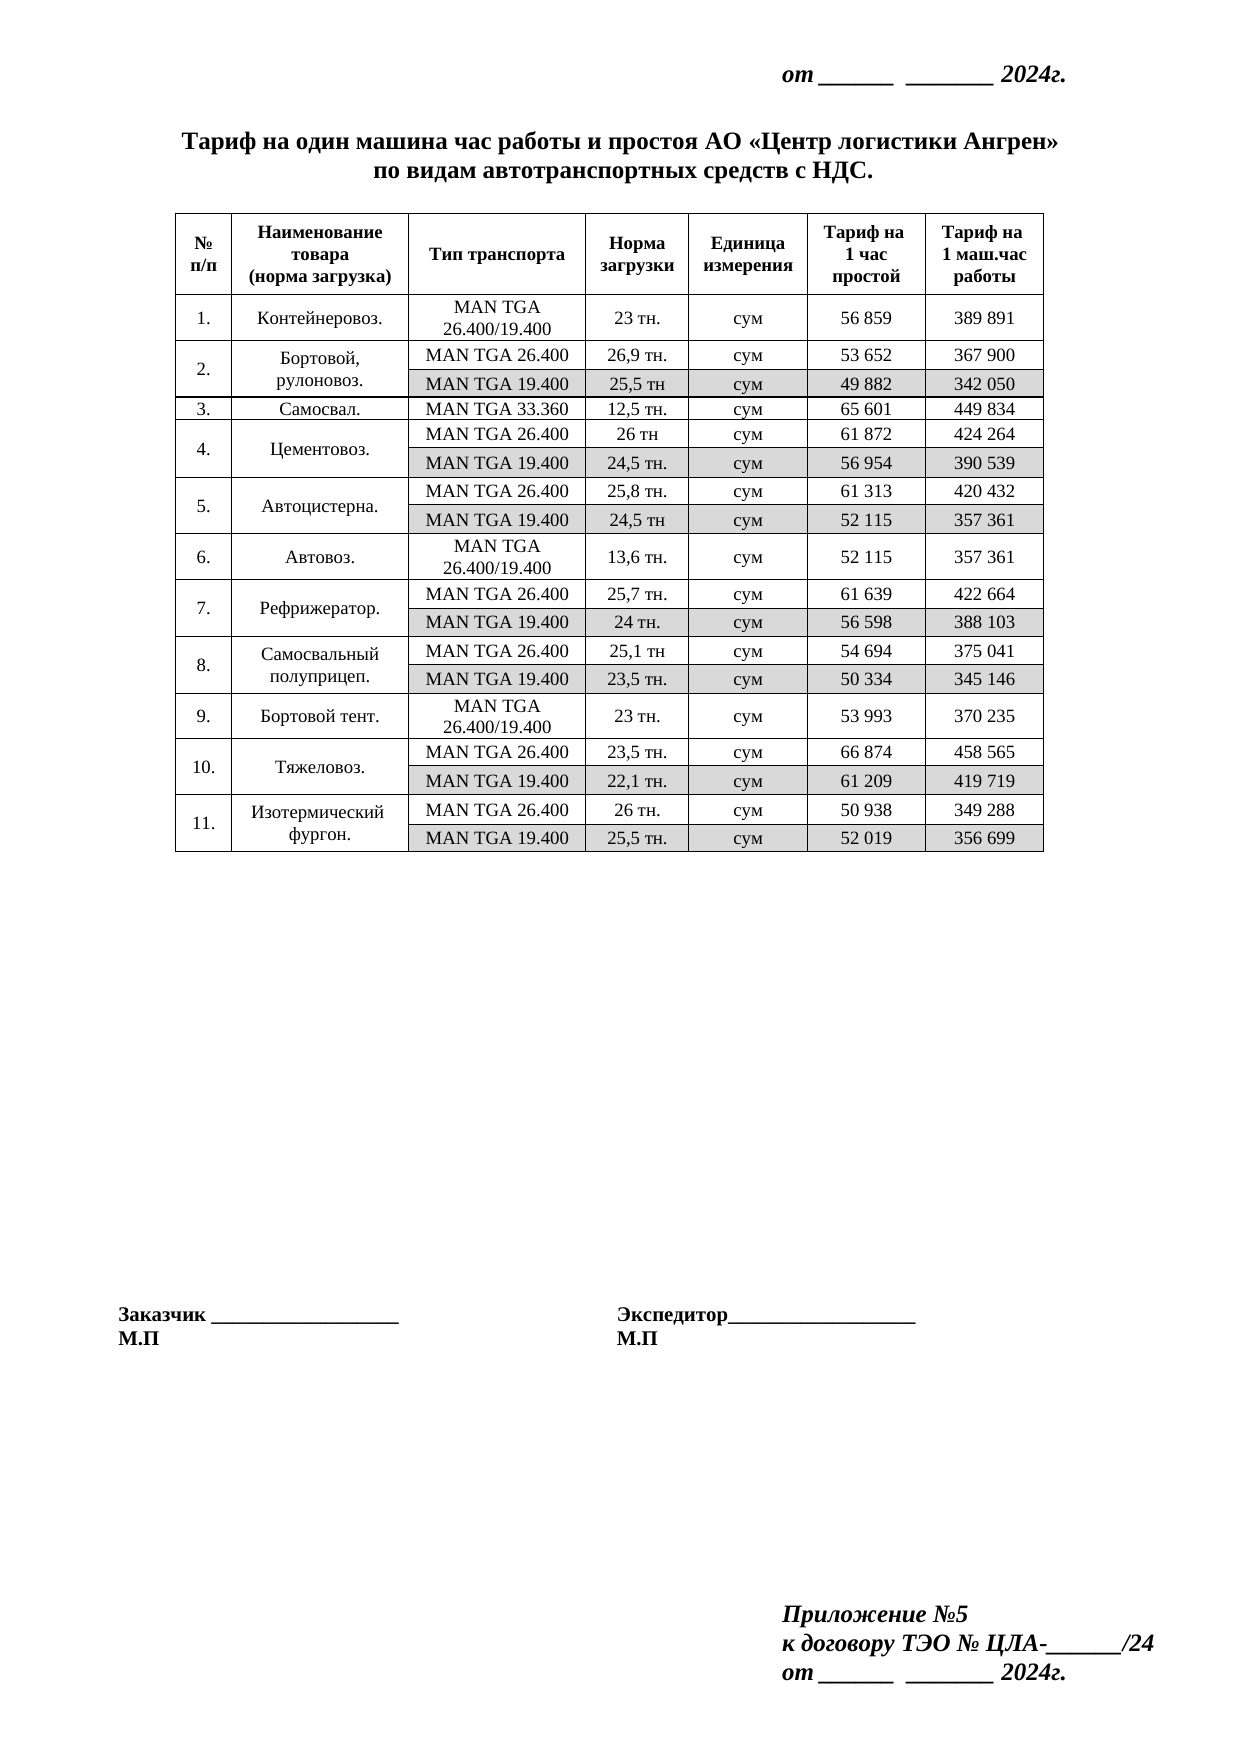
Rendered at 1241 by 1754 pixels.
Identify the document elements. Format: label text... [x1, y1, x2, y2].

table_cell Бортовой, рулоновоз. [232, 341, 408, 396]
text к договору ТЭО № ЦЛА-______/24 [782, 1628, 1181, 1657]
table_cell MAN TGA 19.400 [409, 825, 585, 851]
table_cell MAN TGA 19.400 [409, 370, 585, 396]
table_cell 61 313 [808, 478, 925, 504]
table_cell сум [689, 665, 807, 693]
table_cell 349 288 [926, 795, 1043, 824]
table_cell 375 041 [926, 637, 1043, 664]
table_cell 25,5 тн [586, 370, 688, 396]
table_cell сум [689, 420, 807, 447]
table_header Норма загрузки [586, 214, 688, 294]
table_cell 389 891 [926, 295, 1043, 340]
table_cell 61 872 [808, 420, 925, 447]
table_cell MAN TGA 19.400 [409, 448, 585, 477]
table_cell MAN TGA 26.400 [409, 739, 585, 765]
table_cell 25,7 тн. [586, 580, 688, 608]
table_header Заказчик __________________ [107, 1302, 605, 1326]
text Приложение №5 [782, 1599, 1181, 1628]
table_cell 357 361 [926, 505, 1043, 533]
table_cell сум [689, 637, 807, 664]
table_cell 53 652 [808, 341, 925, 369]
table_cell Тяжеловоз. [232, 739, 408, 794]
table_cell 26 тн [586, 420, 688, 447]
table_cell сум [689, 609, 807, 636]
table_cell 25,5 тн. [586, 825, 688, 851]
table_cell 4. [176, 420, 231, 477]
table_cell 22,1 тн. [586, 766, 688, 794]
table_cell Бортовой тент. [232, 694, 408, 738]
table_cell 61 209 [808, 766, 925, 794]
table_cell сум [689, 478, 807, 504]
table_cell Рефрижератор. [232, 580, 408, 636]
table_cell сум [689, 825, 807, 851]
table_cell MAN TGA 26.400/19.400 [409, 295, 585, 340]
table_cell 6. [176, 534, 231, 579]
table_cell MAN TGA 19.400 [409, 766, 585, 794]
table_cell 61 639 [808, 580, 925, 608]
table_cell сум [689, 295, 807, 340]
table_header Тариф на 1 маш.час работы [926, 214, 1043, 294]
table_cell сум [689, 341, 807, 369]
table_cell 24 тн. [586, 609, 688, 636]
table_cell 53 993 [808, 694, 925, 738]
table_cell MAN TGA 26.400 [409, 580, 585, 608]
table_cell сум [689, 580, 807, 608]
table_cell MAN TGA 26.400/19.400 [409, 534, 585, 579]
table_cell сум [689, 739, 807, 765]
table_cell 23 тн. [586, 694, 688, 738]
table_cell сум [689, 795, 807, 824]
table_header Наименование товара (норма загрузка) [232, 214, 408, 294]
table_cell 11. [176, 795, 231, 851]
table_cell 25,8 тн. [586, 478, 688, 504]
table_cell 5. [176, 478, 231, 533]
table_cell MAN TGA 26.400 [409, 795, 585, 824]
table_cell 13,6 тн. [586, 534, 688, 579]
table_cell 422 664 [926, 580, 1043, 608]
table_cell MAN TGA 26.400/19.400 [409, 694, 585, 738]
table_cell сум [689, 766, 807, 794]
table_cell 2. [176, 341, 231, 396]
table_cell MAN TGA 33.360 [409, 398, 585, 419]
table_cell 52 115 [808, 505, 925, 533]
table_cell 49 882 [808, 370, 925, 396]
table_cell Самосвал. [232, 398, 408, 419]
table_cell 10. [176, 739, 231, 794]
text от ______ _______ 2024г. [708, 59, 1181, 88]
table_cell 8. [176, 637, 231, 693]
text по видам автотранспортных средств с НДС. [59, 155, 1181, 184]
table_cell 3. [176, 398, 231, 419]
table_header № п/п [176, 214, 231, 294]
table_cell 65 601 [808, 398, 925, 419]
table_cell 419 719 [926, 766, 1043, 794]
table_cell 24,5 тн [586, 505, 688, 533]
table_cell Изотермический фургон. [232, 795, 408, 851]
table_cell 458 565 [926, 739, 1043, 765]
table_cell MAN TGA 19.400 [409, 609, 585, 636]
table_cell 449 834 [926, 398, 1043, 419]
table_cell Самосвальный полуприцеп. [232, 637, 408, 693]
table_cell М.П [605, 1326, 1104, 1350]
table_cell 357 361 [926, 534, 1043, 579]
table_cell Автовоз. [232, 534, 408, 579]
table_cell 367 900 [926, 341, 1043, 369]
table_cell 23,5 тн. [586, 739, 688, 765]
table_cell 420 432 [926, 478, 1043, 504]
table_cell 56 859 [808, 295, 925, 340]
table_cell 356 699 [926, 825, 1043, 851]
table_cell 50 334 [808, 665, 925, 693]
table_cell 7. [176, 580, 231, 636]
table_header Единица измерения [689, 214, 807, 294]
table_cell сум [689, 694, 807, 738]
table_cell 26 тн. [586, 795, 688, 824]
table_cell MAN TGA 19.400 [409, 505, 585, 533]
table_cell 23,5 тн. [586, 665, 688, 693]
table_cell 52 019 [808, 825, 925, 851]
table_cell MAN TGA 26.400 [409, 420, 585, 447]
table_cell Цементовоз. [232, 420, 408, 477]
table_cell 1. [176, 295, 231, 340]
table_cell 54 694 [808, 637, 925, 664]
table_cell 388 103 [926, 609, 1043, 636]
table_cell сум [689, 398, 807, 419]
table_cell 12,5 тн. [586, 398, 688, 419]
table_cell 345 146 [926, 665, 1043, 693]
table_cell 56 598 [808, 609, 925, 636]
table_cell Автоцистерна. [232, 478, 408, 533]
table_cell 50 938 [808, 795, 925, 824]
table_cell сум [689, 505, 807, 533]
table_cell MAN TGA 26.400 [409, 341, 585, 369]
table_cell MAN TGA 26.400 [409, 478, 585, 504]
table_cell 342 050 [926, 370, 1043, 396]
table_cell 370 235 [926, 694, 1043, 738]
table_header Тариф на 1 час простой [808, 214, 925, 294]
text от ______ _______ 2024г. [708, 1657, 1181, 1686]
table_cell 26,9 тн. [586, 341, 688, 369]
table_cell 9. [176, 694, 231, 738]
table_cell 24,5 тн. [586, 448, 688, 477]
table_cell М.П [107, 1326, 605, 1350]
table_cell MAN TGA 19.400 [409, 665, 585, 693]
table_cell 56 954 [808, 448, 925, 477]
table_cell сум [689, 534, 807, 579]
table_cell сум [689, 448, 807, 477]
table_cell 23 тн. [586, 295, 688, 340]
table_cell 424 264 [926, 420, 1043, 447]
text Тариф на один машина час работы и простоя АО «Центр логистики Ангрен» [59, 126, 1181, 155]
table_cell 25,1 тн [586, 637, 688, 664]
table_cell Контейнеровоз. [232, 295, 408, 340]
table_cell 390 539 [926, 448, 1043, 477]
table_cell MAN TGA 26.400 [409, 637, 585, 664]
table_cell 52 115 [808, 534, 925, 579]
table_cell 66 874 [808, 739, 925, 765]
table_header Тип транспорта [409, 214, 585, 294]
table_header Экспедитор__________________ [605, 1302, 1104, 1326]
table_cell сум [689, 370, 807, 396]
